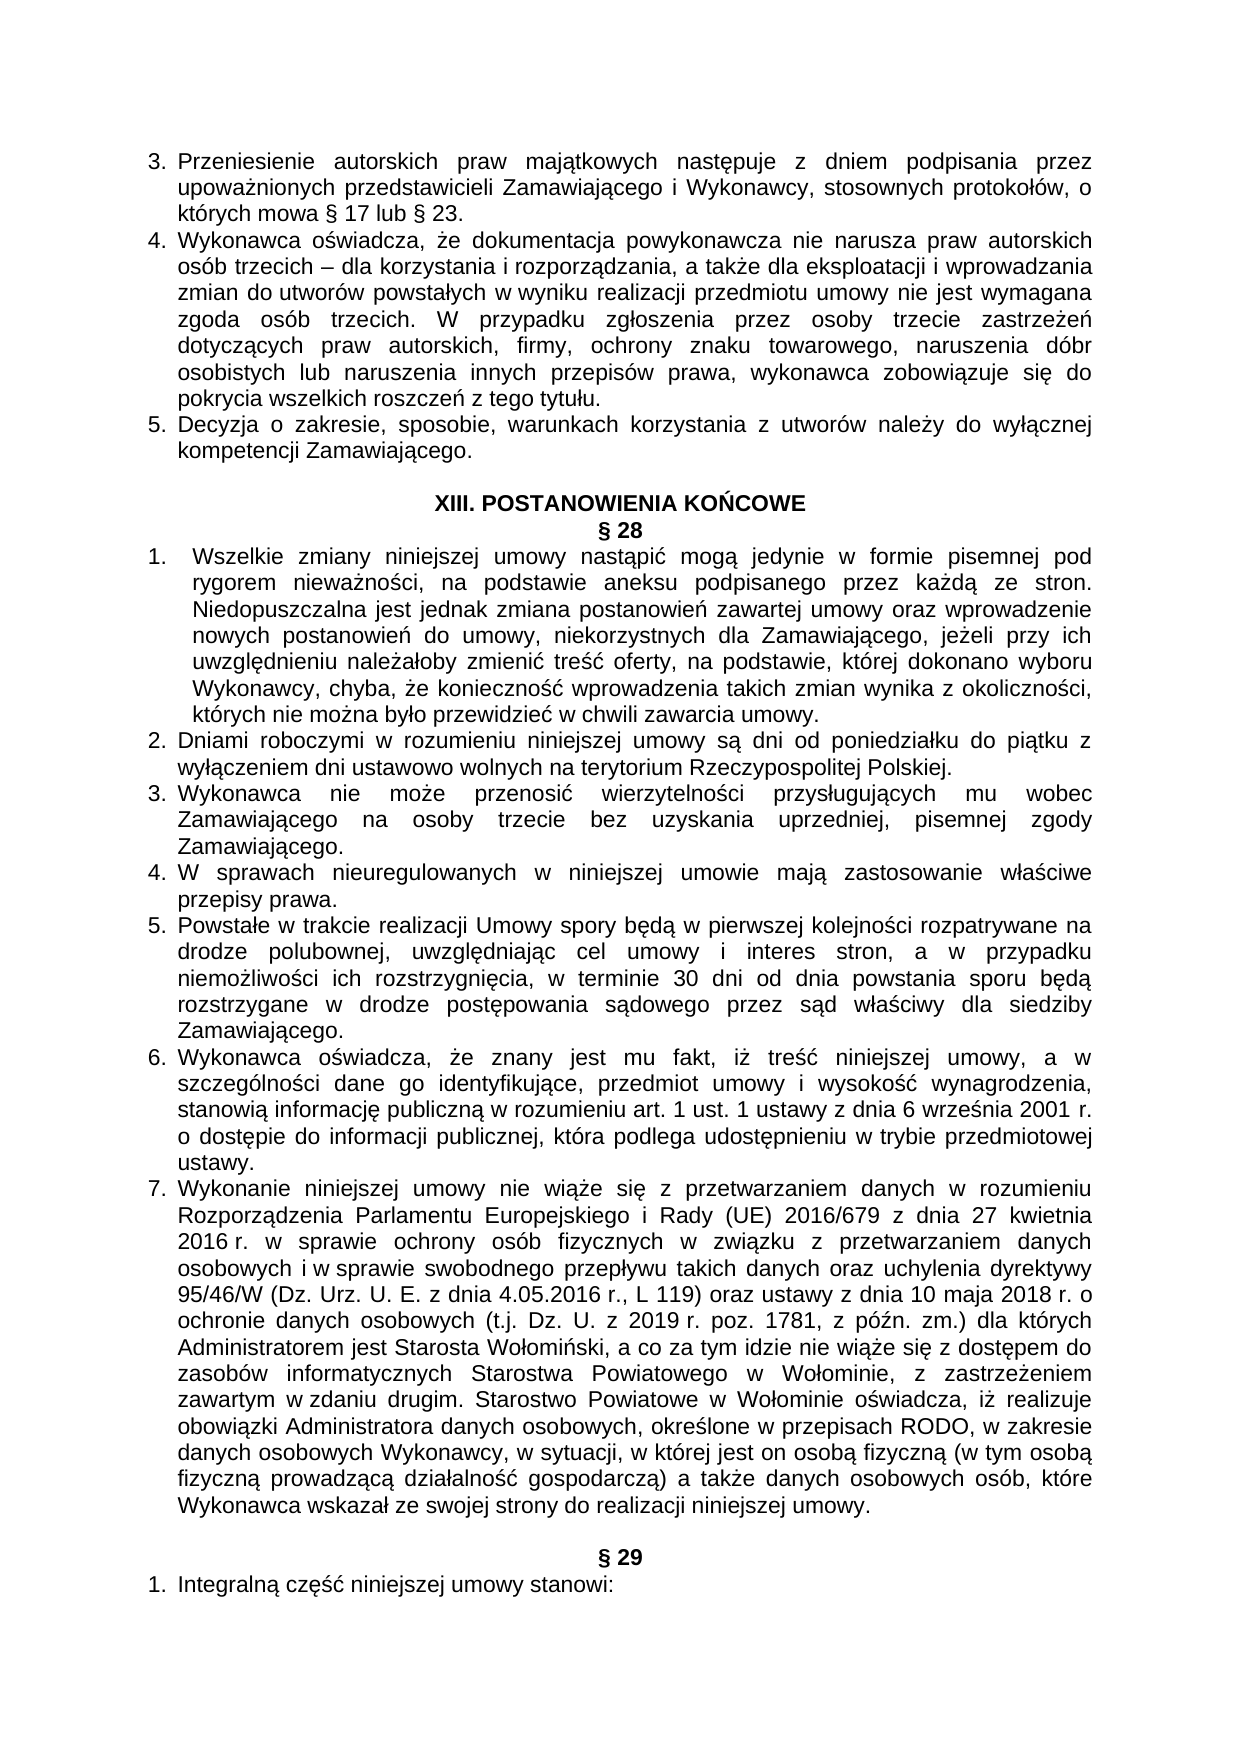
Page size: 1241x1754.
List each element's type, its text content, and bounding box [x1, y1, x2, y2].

list Decyzja o zakresie, sposobie, warunkach korzystania z utworów należy do wyłącznej kompetencji Zamawiającego. [148, 411, 1093, 464]
list Wykonanie niniejszej umowy nie wiąże się z przetwarzaniem danych w rozumieniu Rozporządzenia Parlamentu Europejskiego i Rady (UE) 2016/679 z dnia 27 kwietnia 2016 r. w sprawie ochrony osób fizycznych w związku z przetwarzaniem danych osobowych i w sprawie swobodnego przepływu takich danych oraz uchylenia dyrektywy 95/46/W (Dz. Urz. U. E. z dnia 4.05.2016 r., L 119) oraz ustawy z dnia 10 maja 2018 r. o ochronie danych osobowych (t.j. Dz. U. z 2019 r. poz. 1781, z późn. zm.) dla których Administratorem jest Starosta Wołomiński, a co za tym idzie nie wiąże się z dostępem do zasobów informatycznych Starostwa Powiatowego w Wołominie, z zastrzeżeniem zawartym w zdaniu drugim. Starostwo Powiatowe w Wołominie oświadcza, iż realizuje obowiązki Administratora danych osobowych, określone w przepisach RODO, w zakresie danych osobowych Wykonawcy, w sytuacji, w której jest on osobą fizyczną (w tym osobą fizyczną prowadzącą działalność gospodarczą) a także danych osobowych osób, które Wykonawca wskazał ze swojej strony do realizacji niniejszej umowy. [148, 1175, 1093, 1518]
list Przeniesienie autorskich praw majątkowych następuje z dniem podpisania przez upoważnionych przedstawicieli Zamawiającego i Wykonawcy, stosownych protokołów, o których mowa § 17 lub § 23. [148, 148, 1093, 227]
list Integralną część niniejszej umowy stanowi: [148, 1571, 1093, 1597]
list Powstałe w trakcie realizacji Umowy spory będą w pierwszej kolejności rozpatrywane na drodze polubownej, uwzględniając cel umowy i interes stron, a w przypadku niemożliwości ich rozstrzygnięcia, w terminie 30 dni od dnia powstania sporu będą rozstrzygane w drodze postępowania sądowego przez sąd właściwy dla siedziby Zamawiającego. [148, 912, 1093, 1044]
list Dniami roboczymi w rozumieniu niniejszej umowy są dni od poniedziałku do piątku z wyłączeniem dni ustawowo wolnych na terytorium Rzeczypospolitej Polskiej. [148, 727, 1093, 780]
text § 28 [148, 517, 1093, 543]
text XIII. POSTANOWIENIA KOŃCOWE [148, 490, 1093, 517]
list W sprawach nieuregulowanych w niniejszej umowie mają zastosowanie właściwe przepisy prawa. [148, 859, 1093, 912]
list Wykonawca oświadcza, że dokumentacja powykonawcza nie narusza praw autorskich osób trzecich – dla korzystania i rozporządzania, a także dla eksploatacji i wprowadzania zmian do utworów powstałych w wyniku realizacji przedmiotu umowy nie jest wymagana zgoda osób trzecich. W przypadku zgłoszenia przez osoby trzecie zastrzeżeń dotyczących praw autorskich, firmy, ochrony znaku towarowego, naruszenia dóbr osobistych lub naruszenia innych przepisów prawa, wykonawca zobowiązuje się do pokrycia wszelkich roszczeń z tego tytułu. [148, 227, 1093, 411]
list Wszelkie zmiany niniejszej umowy nastąpić mogą jedynie w formie pisemnej pod rygorem nieważności, na podstawie aneksu podpisanego przez każdą ze stron. Niedopuszczalna jest jednak zmiana postanowień zawartej umowy oraz wprowadzenie nowych postanowień do umowy, niekorzystnych dla Zamawiającego, jeżeli przy ich uwzględnieniu należałoby zmienić treść oferty, na podstawie, której dokonano wyboru Wykonawcy, chyba, że konieczność wprowadzenia takich zmian wynika z okoliczności, których nie można było przewidzieć w chwili zawarcia umowy. [148, 543, 1093, 727]
text § 29 [148, 1544, 1093, 1571]
list Wykonawca oświadcza, że znany jest mu fakt, iż treść niniejszej umowy, a w szczególności dane go identyfikujące, przedmiot umowy i wysokość wynagrodzenia, stanowią informację publiczną w rozumieniu art. 1 ust. 1 ustawy z dnia 6 września 2001 r. o dostępie do informacji publicznej, która podlega udostępnieniu w trybie przedmiotowej ustawy. [148, 1044, 1093, 1175]
list Wykonawca nie może przenosić wierzytelności przysługujących mu wobec Zamawiającego na osoby trzecie bez uzyskania uprzedniej, pisemnej zgody Zamawiającego. [148, 780, 1093, 859]
